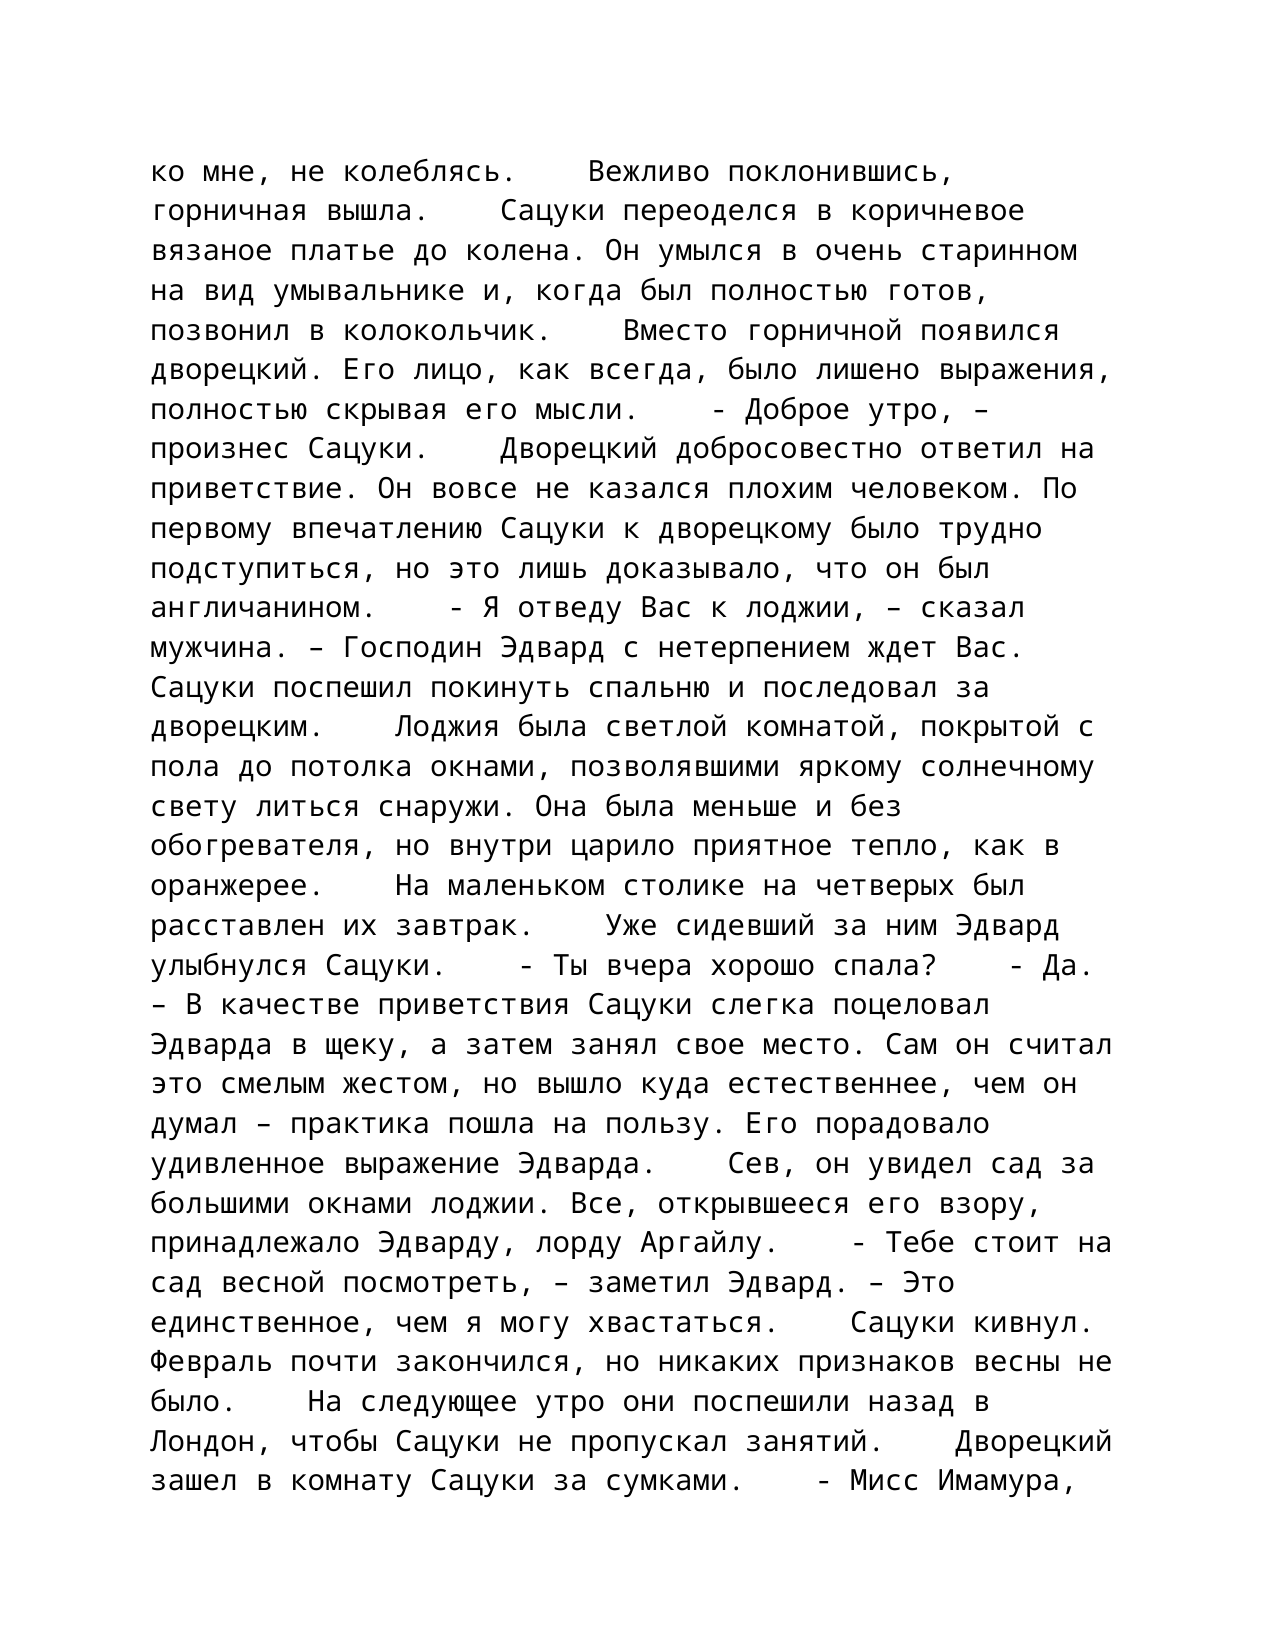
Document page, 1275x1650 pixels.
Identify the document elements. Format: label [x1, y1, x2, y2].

text [150, 150, 1125, 1499]
